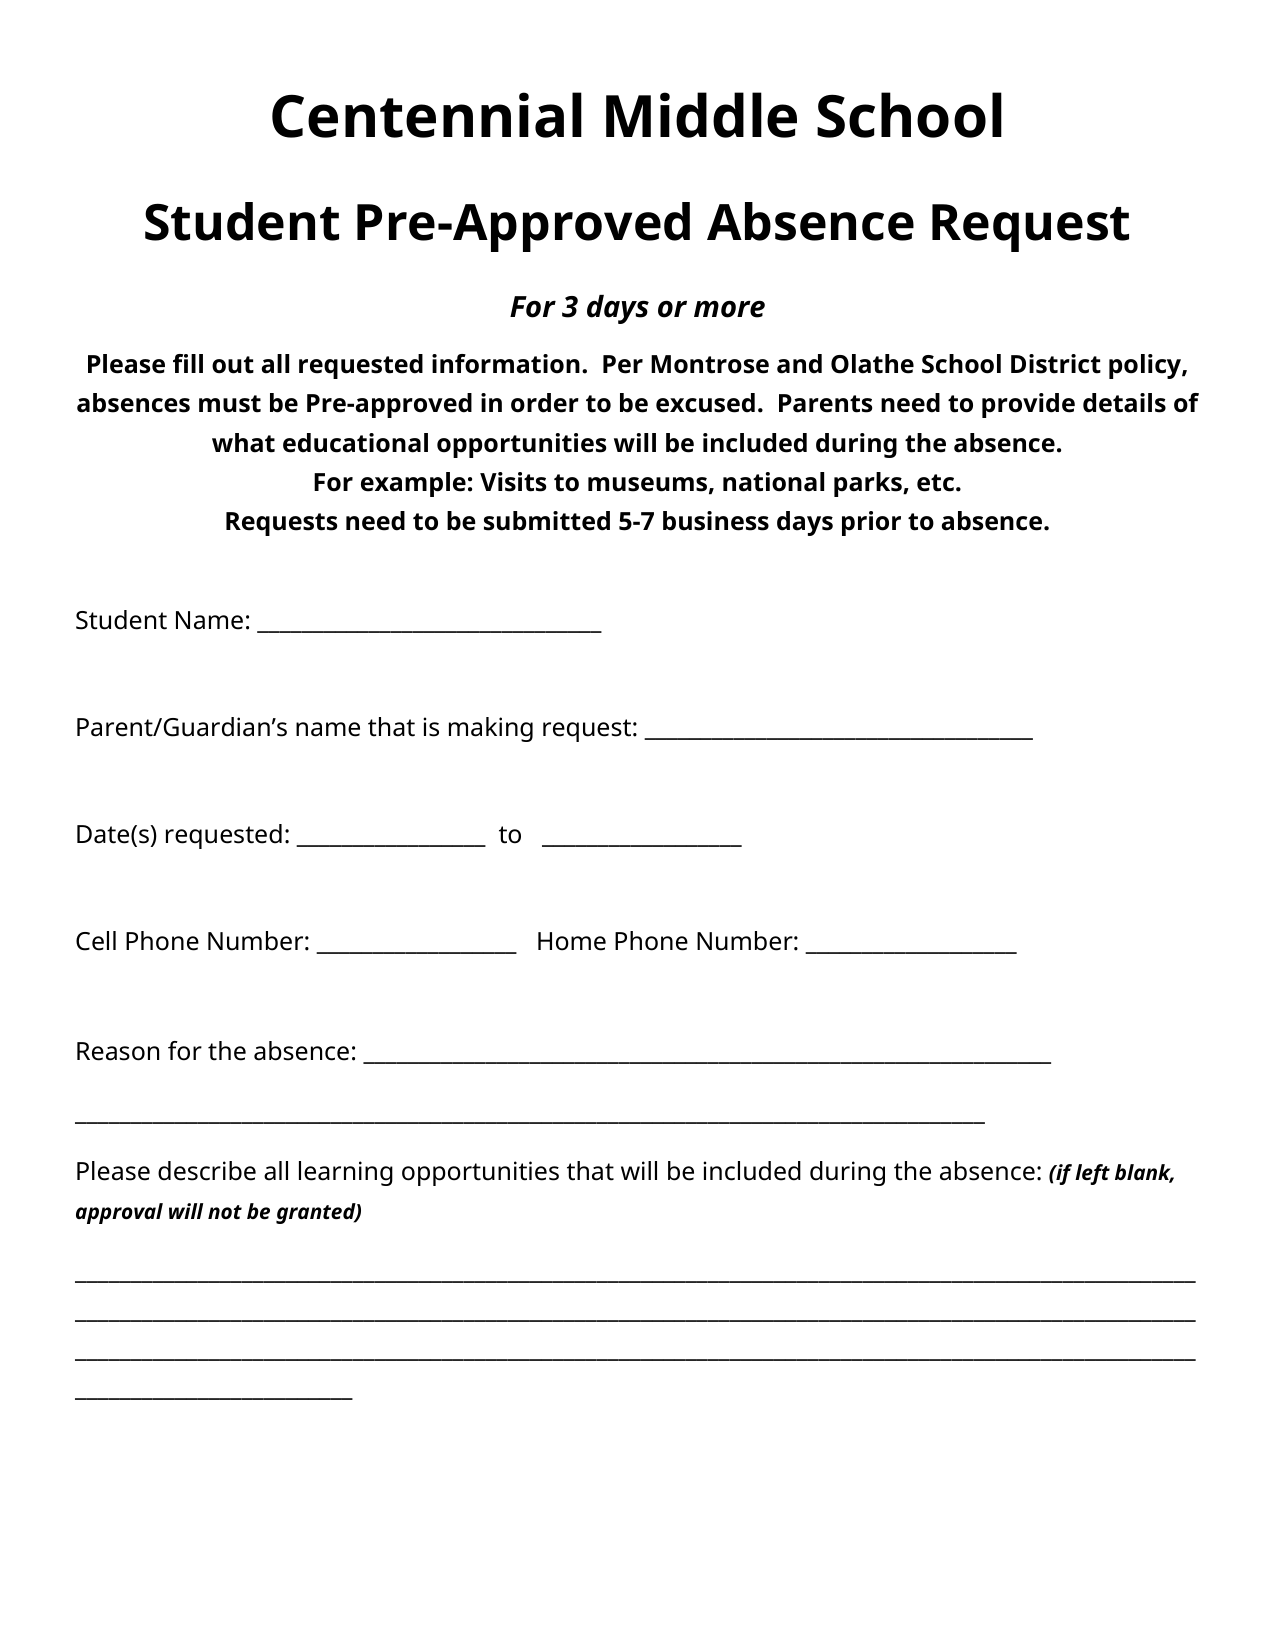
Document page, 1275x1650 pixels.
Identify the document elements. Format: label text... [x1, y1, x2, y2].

text Student Pre-Approved Absence Request [75, 187, 1200, 255]
text For example: Visits to museums, national parks, etc. [75, 464, 1200, 498]
text Requests need to be submitted 5-7 business days prior to absence. [75, 503, 1200, 538]
text For 3 days or more [75, 286, 1200, 326]
text Date(s) requested: _________________ to __________________ [75, 816, 1200, 851]
text Student Name: _______________________________ [75, 603, 1200, 637]
text Reason for the absence: ______________________________________________________________ [75, 1033, 1200, 1067]
text __________________________________________________________________________________ [75, 1093, 1200, 1127]
text Please describe all learning opportunities that will be included during the absence: (if left blank, approval will not be granted) [75, 1153, 1200, 1227]
text ________________________________________________________________________________________________________________________________________________________________________________________________________________________________________________________________________________________________________________________________________ [75, 1253, 1200, 1404]
text Cell Phone Number: __________________ Home Phone Number: ___________________ [75, 923, 1200, 957]
text Parent/Guardian’s name that is making request: ___________________________________ [75, 709, 1200, 744]
text Please fill out all requested information. Per Montrose and Olathe School District policy, absences must be Pre-approved in order to be excused. Parents need to provide details of what educational opportunities will be included during the absence. [75, 347, 1200, 459]
text Centennial Middle School [75, 75, 1200, 154]
